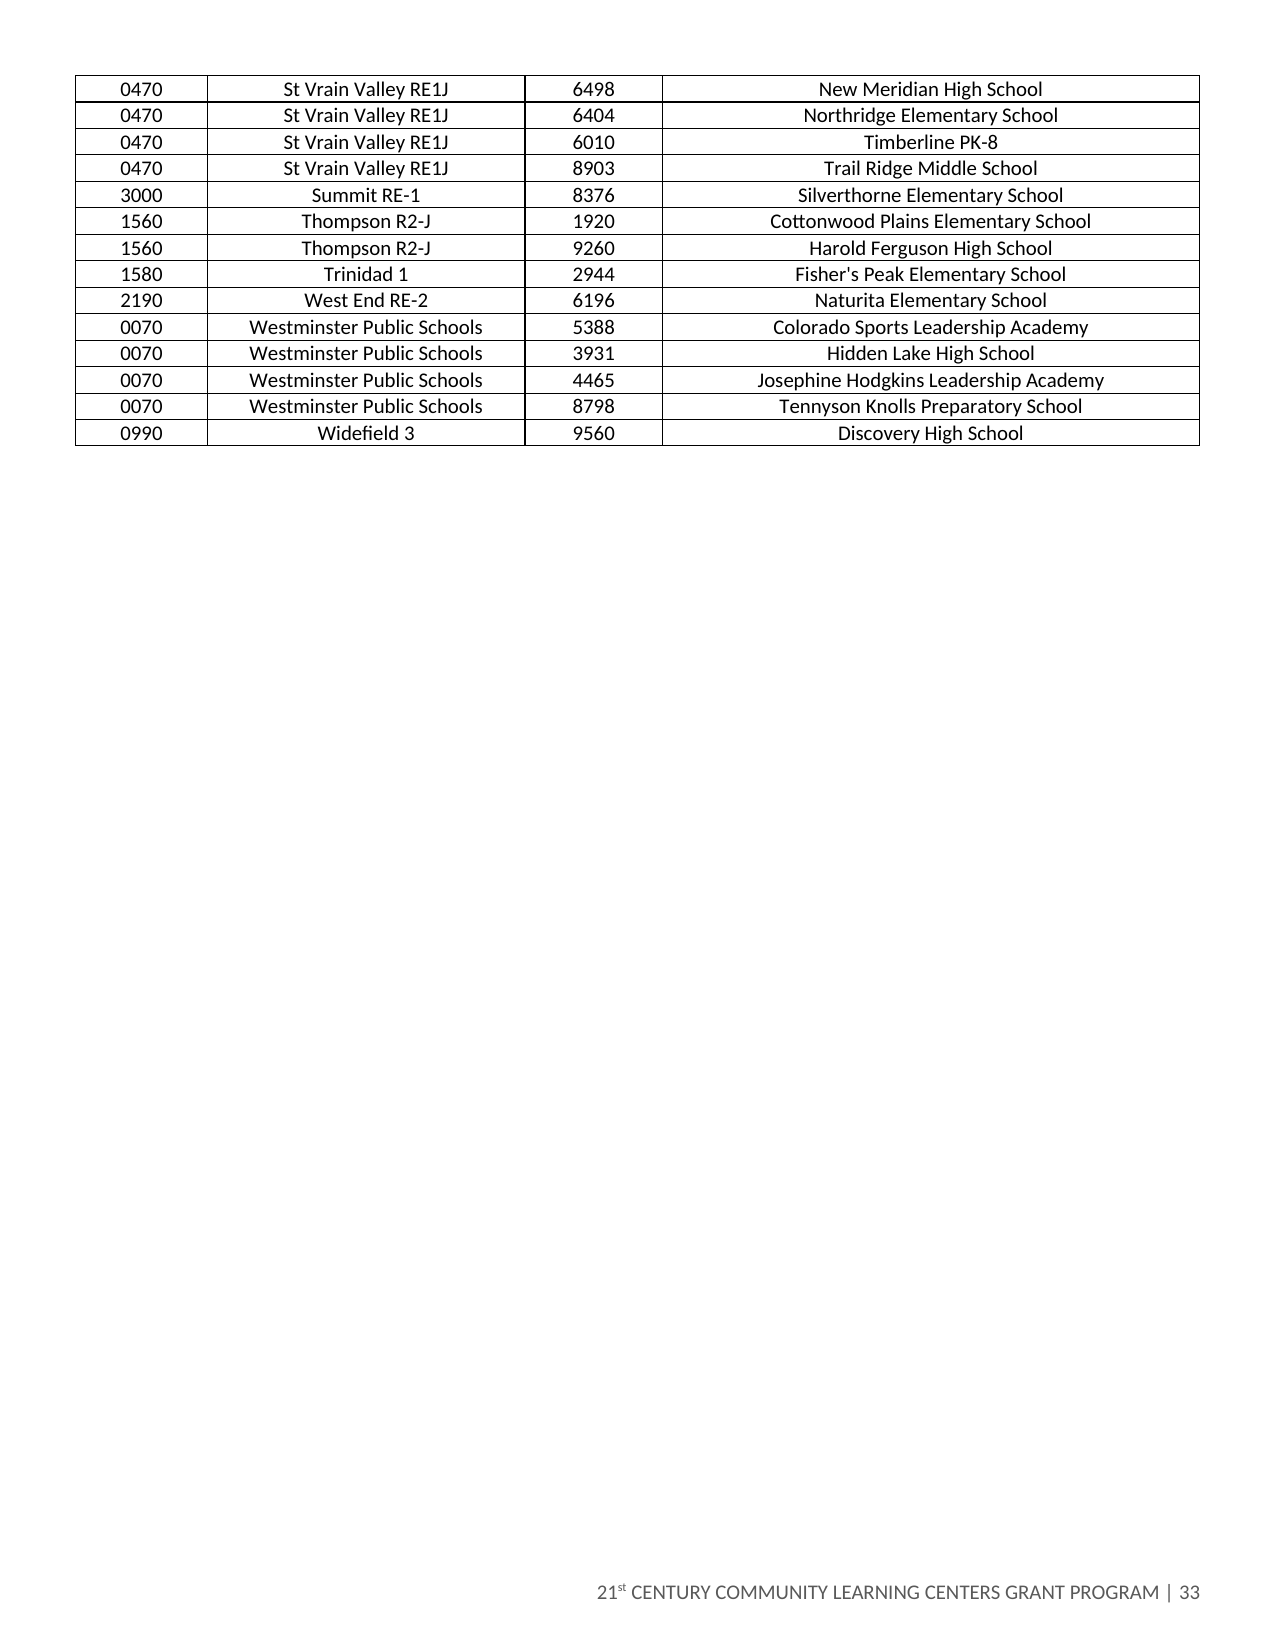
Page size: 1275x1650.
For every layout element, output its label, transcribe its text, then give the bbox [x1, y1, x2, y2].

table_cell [208, 129, 524, 154]
table_cell Widefield 3 [208, 420, 524, 445]
table_cell 0470 [76, 103, 207, 128]
table_cell Discovery High School [663, 420, 1199, 445]
table_cell Westminster Public Schools [208, 367, 524, 392]
table_cell 0070 [76, 341, 207, 366]
table_cell Thompson R2-J [208, 208, 524, 234]
table_cell Northridge Elementary School [663, 103, 1199, 128]
table_cell 0470 [76, 76, 207, 101]
table_cell Westminster Public Schools [208, 314, 524, 339]
table_cell 9560 [526, 420, 662, 445]
table_cell 6196 [526, 288, 662, 313]
table_cell 1560 [76, 235, 207, 260]
table_cell Trinidad 1 [208, 261, 524, 287]
table_cell Cottonwood Plains Elementary School [663, 208, 1199, 234]
table_cell Summit RE-1 [208, 182, 524, 207]
table_cell 0070 [76, 367, 207, 392]
table_cell West End RE-2 [208, 288, 524, 313]
table_cell 4465 [526, 367, 662, 392]
table_cell 0070 [76, 394, 207, 419]
table_cell Thompson R2-J [208, 235, 524, 260]
table_cell Westminster Public Schools [208, 394, 524, 419]
table_cell 8798 [526, 394, 662, 419]
table_cell Westminster Public Schools [208, 341, 524, 366]
table_cell 0990 [76, 420, 207, 445]
table_cell 5388 [526, 314, 662, 339]
table_cell 9260 [526, 235, 662, 260]
table_cell 8903 [526, 155, 662, 181]
table_cell Tennyson Knolls Preparatory School [663, 394, 1199, 419]
table_cell 6498 [526, 76, 662, 101]
table_cell 6404 [526, 103, 662, 128]
table_cell 8376 [526, 182, 662, 207]
table_cell Colorado Sports Leadership Academy [663, 314, 1199, 339]
table_cell Josephine Hodgkins Leadership Academy [663, 367, 1199, 392]
table_cell 0470 [76, 155, 207, 181]
table_cell Harold Ferguson High School [663, 235, 1199, 260]
table_cell 2944 [526, 261, 662, 287]
table_cell Timberline PK-8 [663, 129, 1199, 154]
table_cell Silverthorne Elementary School [663, 182, 1199, 207]
table_cell 3000 [76, 182, 207, 207]
table_cell 0070 [76, 314, 207, 339]
table_cell Naturita Elementary School [663, 288, 1199, 313]
table_cell Fisher's Peak Elementary School [663, 261, 1199, 287]
table_cell Trail Ridge Middle School [663, 155, 1199, 181]
table_cell 3931 [526, 341, 662, 366]
table_cell 0470 [76, 129, 207, 154]
table_cell 1920 [526, 208, 662, 234]
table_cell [208, 103, 524, 128]
table_cell St Vrain Valley RE1J [208, 155, 524, 181]
table_cell 6010 [526, 129, 662, 154]
table_cell Hidden Lake High School [663, 341, 1199, 366]
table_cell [208, 76, 524, 101]
table_cell 1580 [76, 261, 207, 287]
table_cell 1560 [76, 208, 207, 234]
table_cell New Meridian High School [663, 76, 1199, 101]
table_cell 2190 [76, 288, 207, 313]
